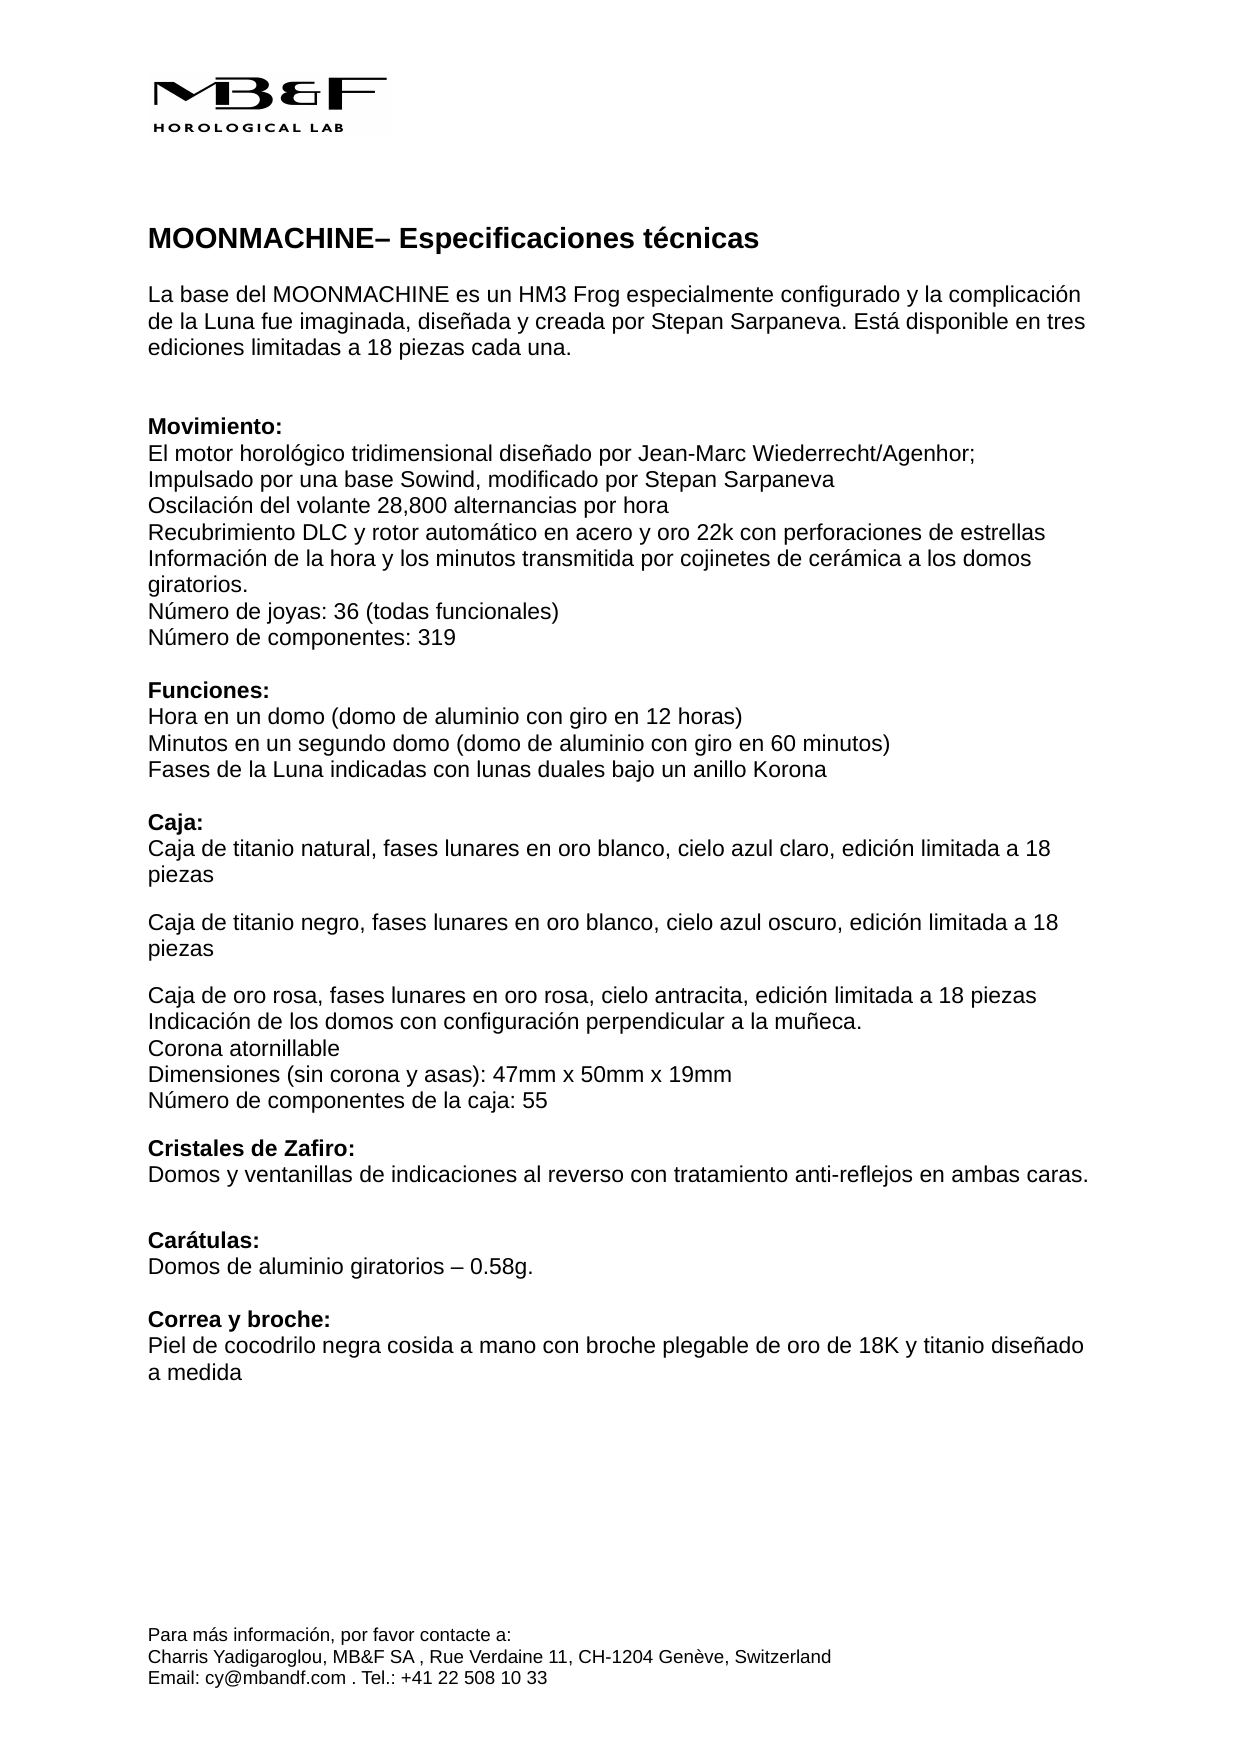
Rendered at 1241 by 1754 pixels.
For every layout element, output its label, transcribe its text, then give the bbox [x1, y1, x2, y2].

text El motor horológico tridimensional diseñado por Jean-Marc Wiederrecht/Agenhor; [148, 439, 1093, 466]
text Movimiento: [148, 413, 1093, 439]
text Caja de oro rosa, fases lunares en oro rosa, cielo antracita, edición limitada a 18 piezas Indicación de los domos con configuración perpendicular a la muñeca. Corona atornillable Dimensiones (sin corona y asas): 47mm x 50mm x 19mm Número de componentes de la caja: 55 [148, 982, 1093, 1114]
text Número de joyas: 36 (todas funcionales) [148, 598, 1093, 624]
text La base del MOONMACHINE es un HM3 Frog especialmente configurado y la complicación de la Luna fue imaginada, diseñada y creada por Stepan Sarpaneva. Está disponible en tres ediciones limitadas a 18 piezas cada una. [148, 281, 1093, 361]
text Número de componentes: 319 [148, 624, 1093, 650]
text Domos de aluminio giratorios – 0.58g. [148, 1253, 1093, 1280]
text Funciones: [148, 677, 1093, 703]
text Minutos en un segundo domo (domo de aluminio con giro en 60 minutos) [148, 729, 1093, 756]
text Fases de la Luna indicadas con lunas duales bajo un anillo Korona [148, 756, 1093, 782]
text MOONMACHINE– Especificaciones técnicas [148, 222, 1093, 255]
picture [147, 73, 392, 137]
text Domos y ventanillas de indicaciones al reverso con tratamiento anti-reflejos en ambas caras. [148, 1161, 1093, 1227]
text Impulsado por una base Sowind, modificado por Stepan Sarpaneva [148, 466, 1093, 492]
text Hora en un domo (domo de aluminio con giro en 12 horas) [148, 703, 1093, 729]
text Recubrimiento DLC y rotor automático en acero y oro 22k con perforaciones de estrellas [148, 519, 1093, 545]
text Piel de cocodrilo negra cosida a mano con broche plegable de oro de 18K y titanio diseñado a medida [148, 1332, 1093, 1385]
text Información de la hora y los minutos transmitida por cojinetes de cerámica a los domos giratorios. [148, 545, 1093, 598]
text Caja de titanio negro, fases lunares en oro blanco, cielo azul oscuro, edición limitada a 18 piezas [148, 908, 1093, 961]
text Caja de titanio natural, fases lunares en oro blanco, cielo azul claro, edición limitada a 18 piezas [148, 835, 1093, 888]
text Oscilación del volante 28,800 alternancias por hora [148, 492, 1093, 519]
text Correa y broche: [148, 1306, 1093, 1332]
text Cristales de Zafiro: [148, 1134, 1093, 1161]
text Carátulas: [148, 1227, 1093, 1253]
text Caja: [148, 808, 1093, 835]
